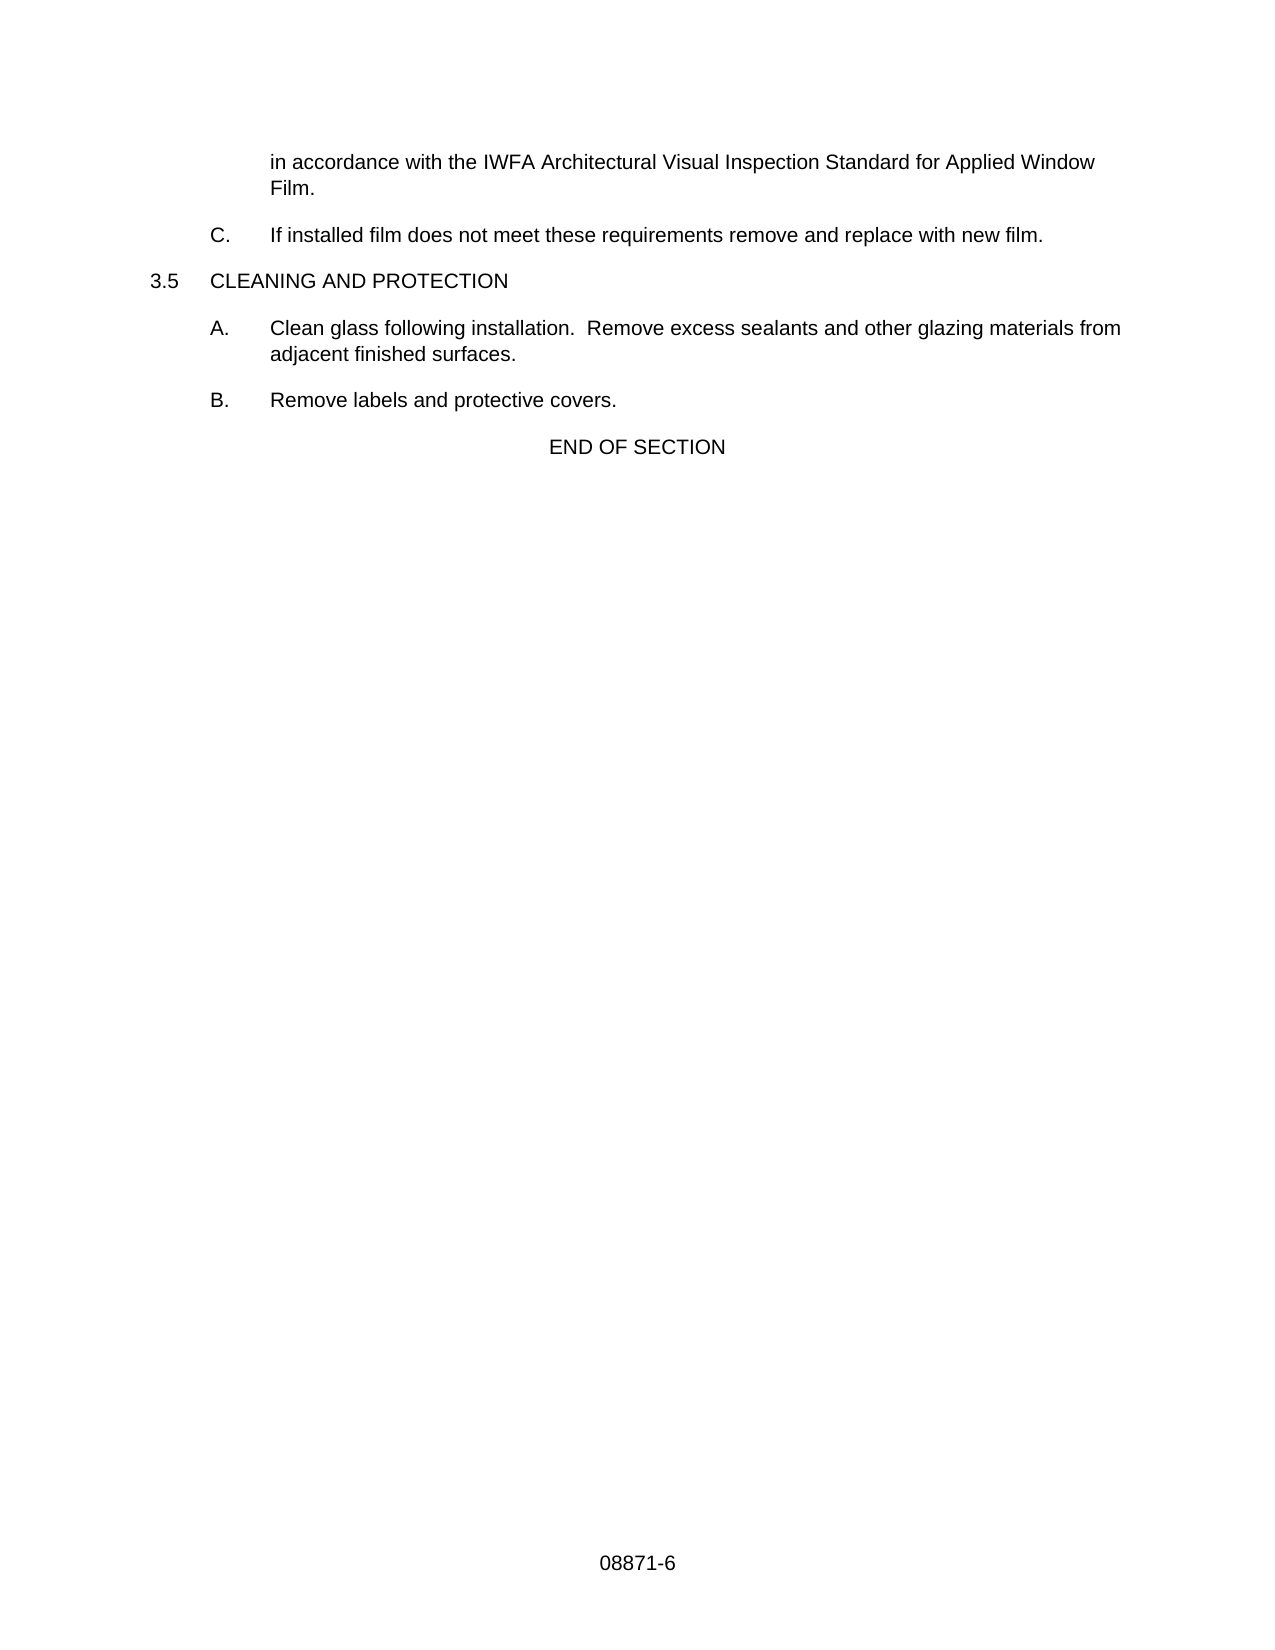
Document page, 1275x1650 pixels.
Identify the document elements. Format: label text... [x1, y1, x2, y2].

text CLEANING AND PROTECTION [150, 269, 1125, 293]
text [210, 150, 1125, 200]
text Remove labels and protective covers. [210, 388, 1125, 412]
text END OF SECTION [150, 435, 1125, 459]
text If installed film does not meet these requirements remove and replace with new film. [210, 222, 1125, 246]
text Clean glass following installation. Remove excess sealants and other glazing materials from adjacent finished surfaces. [210, 316, 1125, 366]
